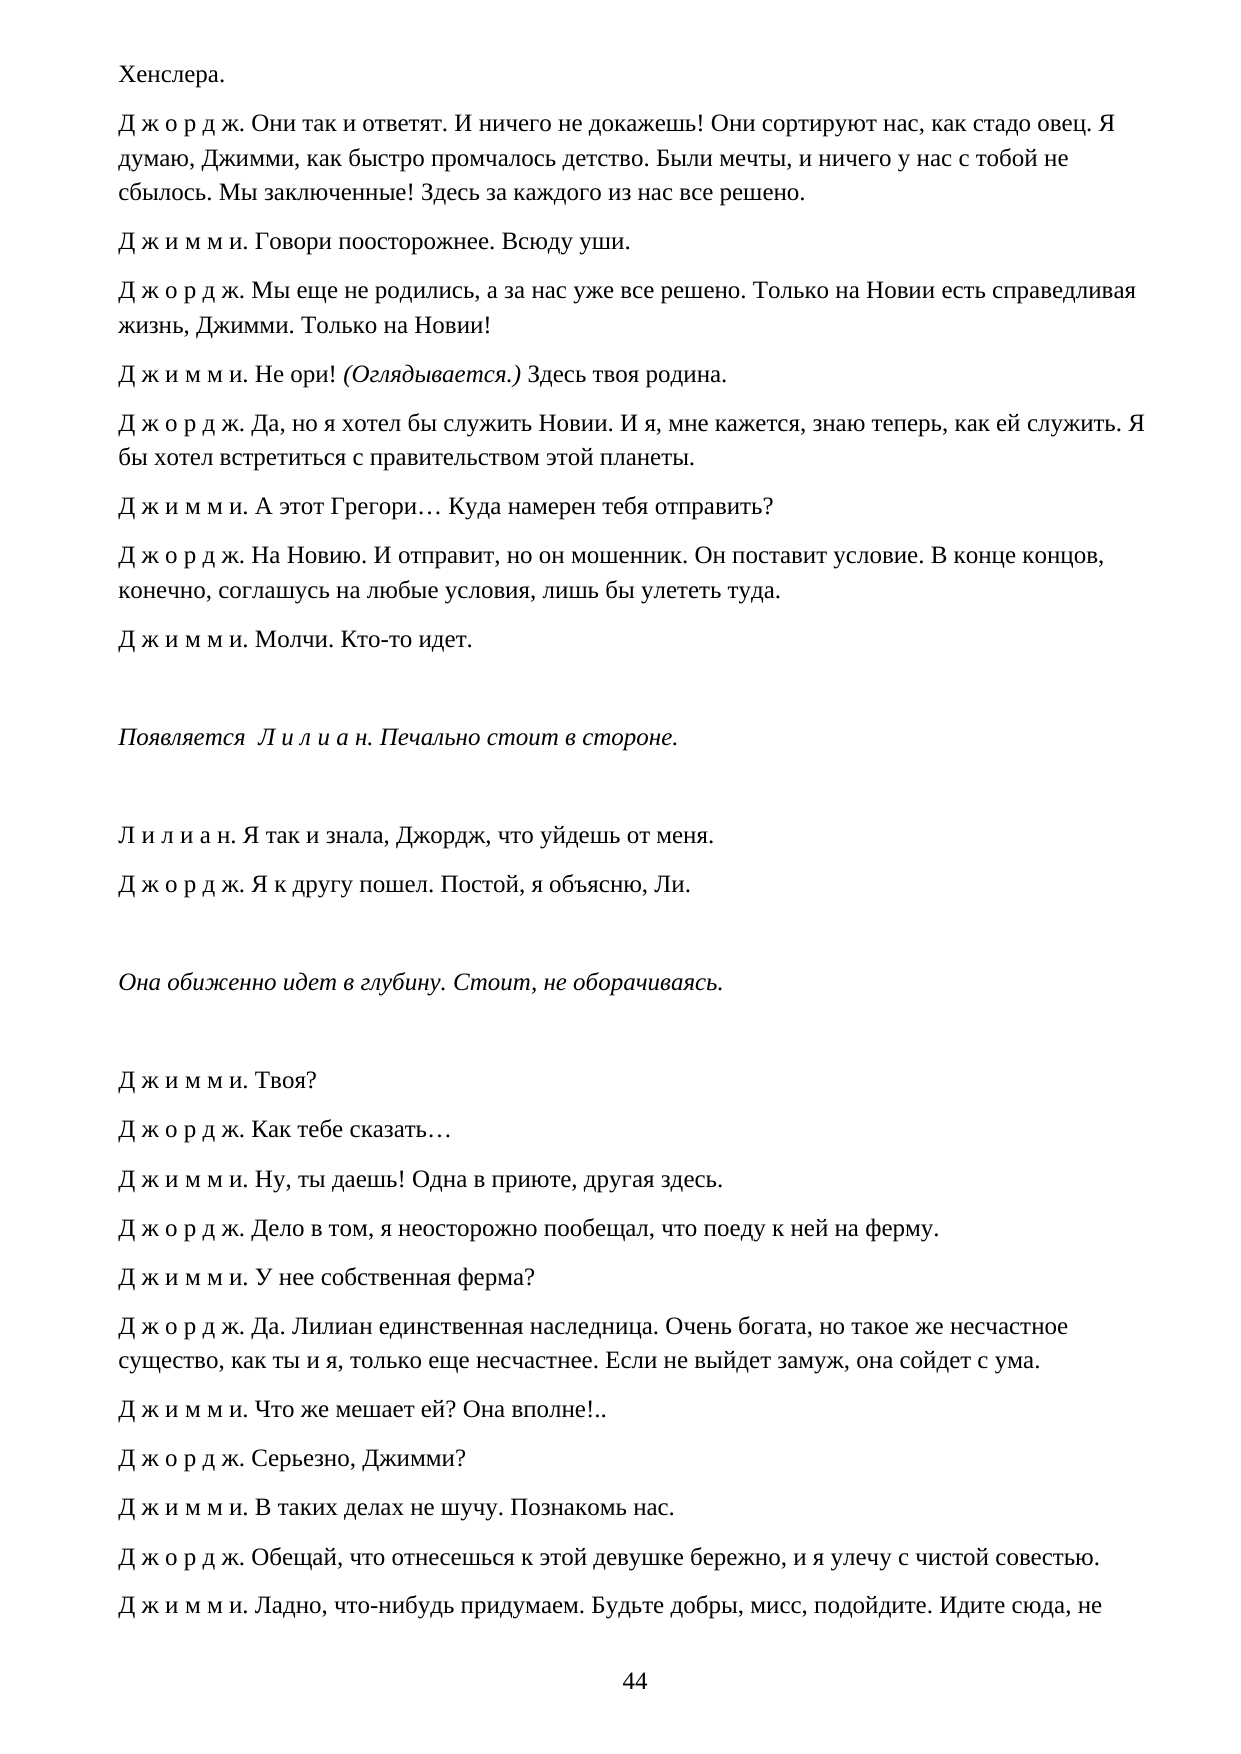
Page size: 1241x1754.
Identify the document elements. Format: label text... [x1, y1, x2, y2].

text Д ж и м м и. В таких делах не шучу. Познакомь нас. [118, 1492, 1152, 1521]
text Д ж и м м и. Не ори! (Оглядывается.) Здесь твоя родина. [118, 359, 1152, 387]
text Д ж о р д ж. Мы еще не родились, а за нас уже все решено. Только на Новии есть справедливая жизнь, Джимми. Только на Новии! [118, 275, 1152, 338]
text Она обиженно идет в глубину. Стоит, не оборачиваясь. [118, 967, 1152, 996]
text Д ж о р д ж. Да. Лилиан единственная наследница. Очень богата, но такое же несчастное существо, как ты и я, только еще несчастнее. Если не выйдет замуж, она сойдет с ума. [118, 1311, 1152, 1374]
text Д ж и м м и. Говори поосторожнее. Всюду уши. [118, 226, 1152, 255]
text Л и л и а н. Я так и знала, Джордж, что уйдешь от меня. [118, 820, 1152, 849]
text Д ж и м м и. У нее собственная ферма? [118, 1262, 1152, 1291]
text Д ж и м м и. А этот Грегори… Куда намерен тебя отправить? [118, 491, 1152, 520]
text Д ж о р д ж. На Новию. И отправит, но он мошенник. Он поставит условие. В конце концов, конечно, соглашусь на любые условия, лишь бы улететь туда. [118, 540, 1152, 604]
text Д ж и м м и. Твоя? [118, 1066, 1152, 1094]
text Д ж и м м и. Молчи. Кто-то идет. [118, 624, 1152, 653]
text Д ж и м м и. Ну, ты даешь! Одна в приюте, другая здесь. [118, 1164, 1152, 1192]
text Д ж и м м и. Что же мешает ей? Она вполне!.. [118, 1394, 1152, 1423]
text Д ж о р д ж. Дело в том, я неосторожно пообещал, что поеду к ней на ферму. [118, 1213, 1152, 1241]
text Д ж о р д ж. Серьезно, Джимми? [118, 1443, 1152, 1472]
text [118, 1591, 1152, 1619]
text Д ж о р д ж. Обещай, что отнесешься к этой девушке бережно, и я улечу с чистой совестью. [118, 1542, 1152, 1570]
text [118, 59, 1152, 88]
text Д ж о р д ж. Я к другу пошел. Постой, я объясню, Ли. [118, 869, 1152, 898]
text Д ж о р д ж. Да, но я хотел бы служить Новии. И я, мне кажется, знаю теперь, как ей служить. Я бы хотел встретиться с правительством этой планеты. [118, 408, 1152, 471]
text Появляется Л и л и а н. Печально стоит в стороне. [118, 722, 1152, 751]
text Д ж о р д ж. Как тебе сказать… [118, 1114, 1152, 1143]
text Д ж о р д ж. Они так и ответят. И ничего не докажешь! Они сортируют нас, как стадо овец. Я думаю, Джимми, как быстро промчалось детство. Были мечты, и ничего у нас с тобой не сбылось. Мы заключенные! Здесь за каждого из нас все решено. [118, 108, 1152, 206]
